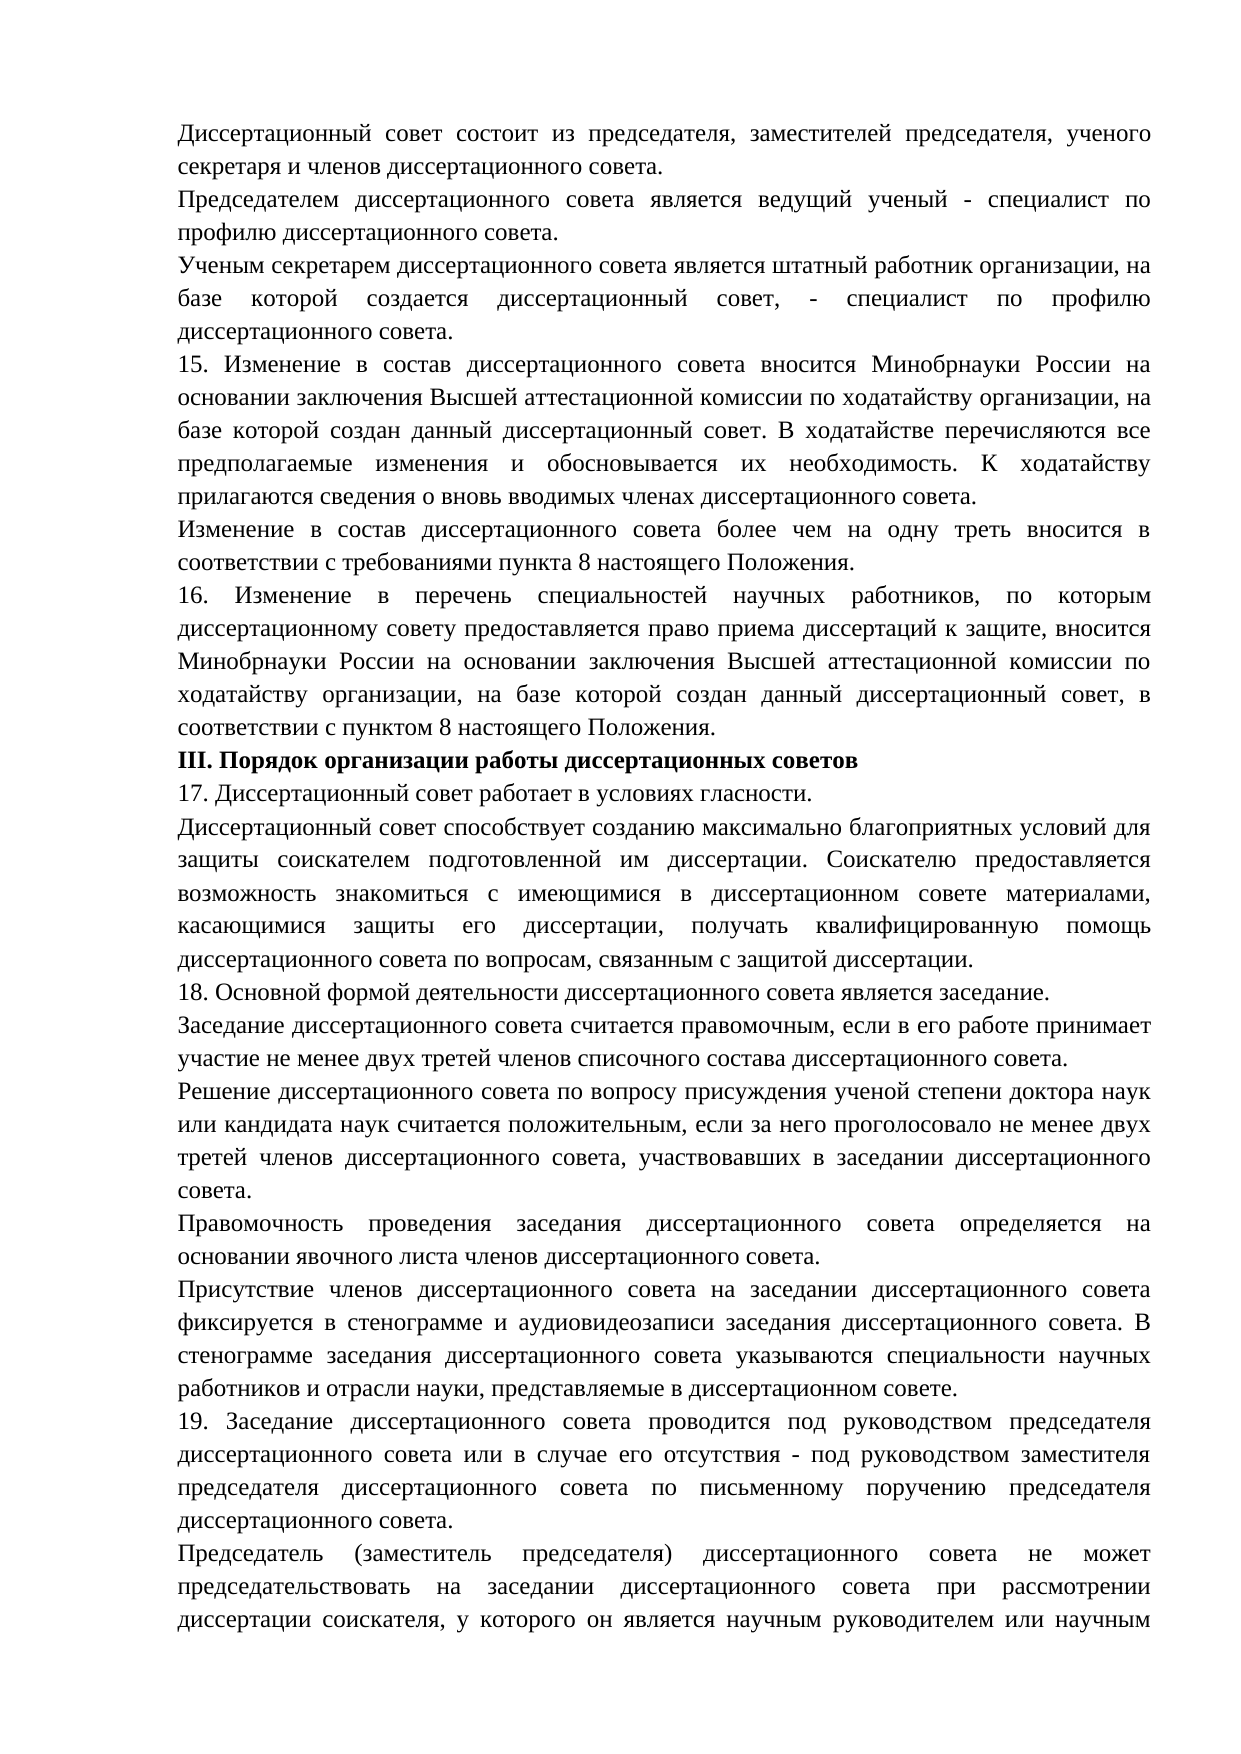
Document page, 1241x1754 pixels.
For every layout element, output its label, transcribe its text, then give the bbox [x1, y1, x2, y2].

text Председателем диссертационного совета является ведущий ученый - специалист по профилю диссертационного совета. [177, 184, 1152, 246]
text Присутствие членов диссертационного совета на заседании диссертационного совета фиксируется в стенограмме и аудиовидеозаписи заседания диссертационного совета. В стенограмме заседания диссертационного совета указываются специальности научных работников и отрасли науки, представляемые в диссертационном совете. [177, 1274, 1152, 1402]
text Правомочность проведения заседания диссертационного совета определяется на основании явочного листа членов диссертационного совета. [177, 1208, 1152, 1269]
text Диссертационный совет способствует созданию максимально благоприятных условий для защиты соискателем подготовленной им диссертации. Соискателю предоставляется возможность знакомиться с имеющимися в диссертационном совете материалами, касающимися защиты его диссертации, получать квалифицированную помощь диссертационного совета по вопросам, связанным с защитой диссертации. [177, 812, 1152, 972]
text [177, 1538, 1152, 1633]
text Ученым секретарем диссертационного совета является штатный работник организации, на базе которой создается диссертационный совет, - специалист по профилю диссертационного совета. [177, 250, 1152, 345]
text III. Порядок организации работы диссертационных советов [177, 746, 1152, 774]
text Решение диссертационного совета по вопросу присуждения ученой степени доктора наук или кандидата наук считается положительным, если за него проголосовало не менее двух третей членов диссертационного совета, участвовавших в заседании диссертационного совета. [177, 1076, 1152, 1203]
text 16. Изменение в перечень специальностей научных работников, по которым диссертационному совету предоставляется право приема диссертаций к защите, вносится Минобрнауки России на основании заключения Высшей аттестационной комиссии по ходатайству организации, на базе которой создан данный диссертационный совет, в соответствии с пунктом 8 настоящего Положения. [177, 580, 1152, 741]
text Заседание диссертационного совета считается правомочным, если в его работе принимает участие не менее двух третей членов списочного состава диссертационного совета. [177, 1010, 1152, 1071]
text Диссертационный совет состоит из председателя, заместителей председателя, ученого секретаря и членов диссертационного совета. [177, 118, 1152, 180]
text Изменение в состав диссертационного совета более чем на одну треть вносится в соответствии с требованиями пункта 8 настоящего Положения. [177, 514, 1152, 576]
text 19. Заседание диссертационного совета проводится под руководством председателя диссертационного совета или в случае его отсутствия - под руководством заместителя председателя диссертационного совета по письменному поручению председателя диссертационного совета. [177, 1406, 1152, 1534]
text 17. Диссертационный совет работает в условиях гласности. [177, 778, 1152, 807]
text 15. Изменение в состав диссертационного совета вносится Минобрнауки России на основании заключения Высшей аттестационной комиссии по ходатайству организации, на базе которой создан данный диссертационный совет. В ходатайстве перечисляются все предполагаемые изменения и обосновывается их необходимость. К ходатайству прилагаются сведения о вновь вводимых членах диссертационного совета. [177, 349, 1152, 510]
text 18. Основной формой деятельности диссертационного совета является заседание. [177, 977, 1152, 1005]
